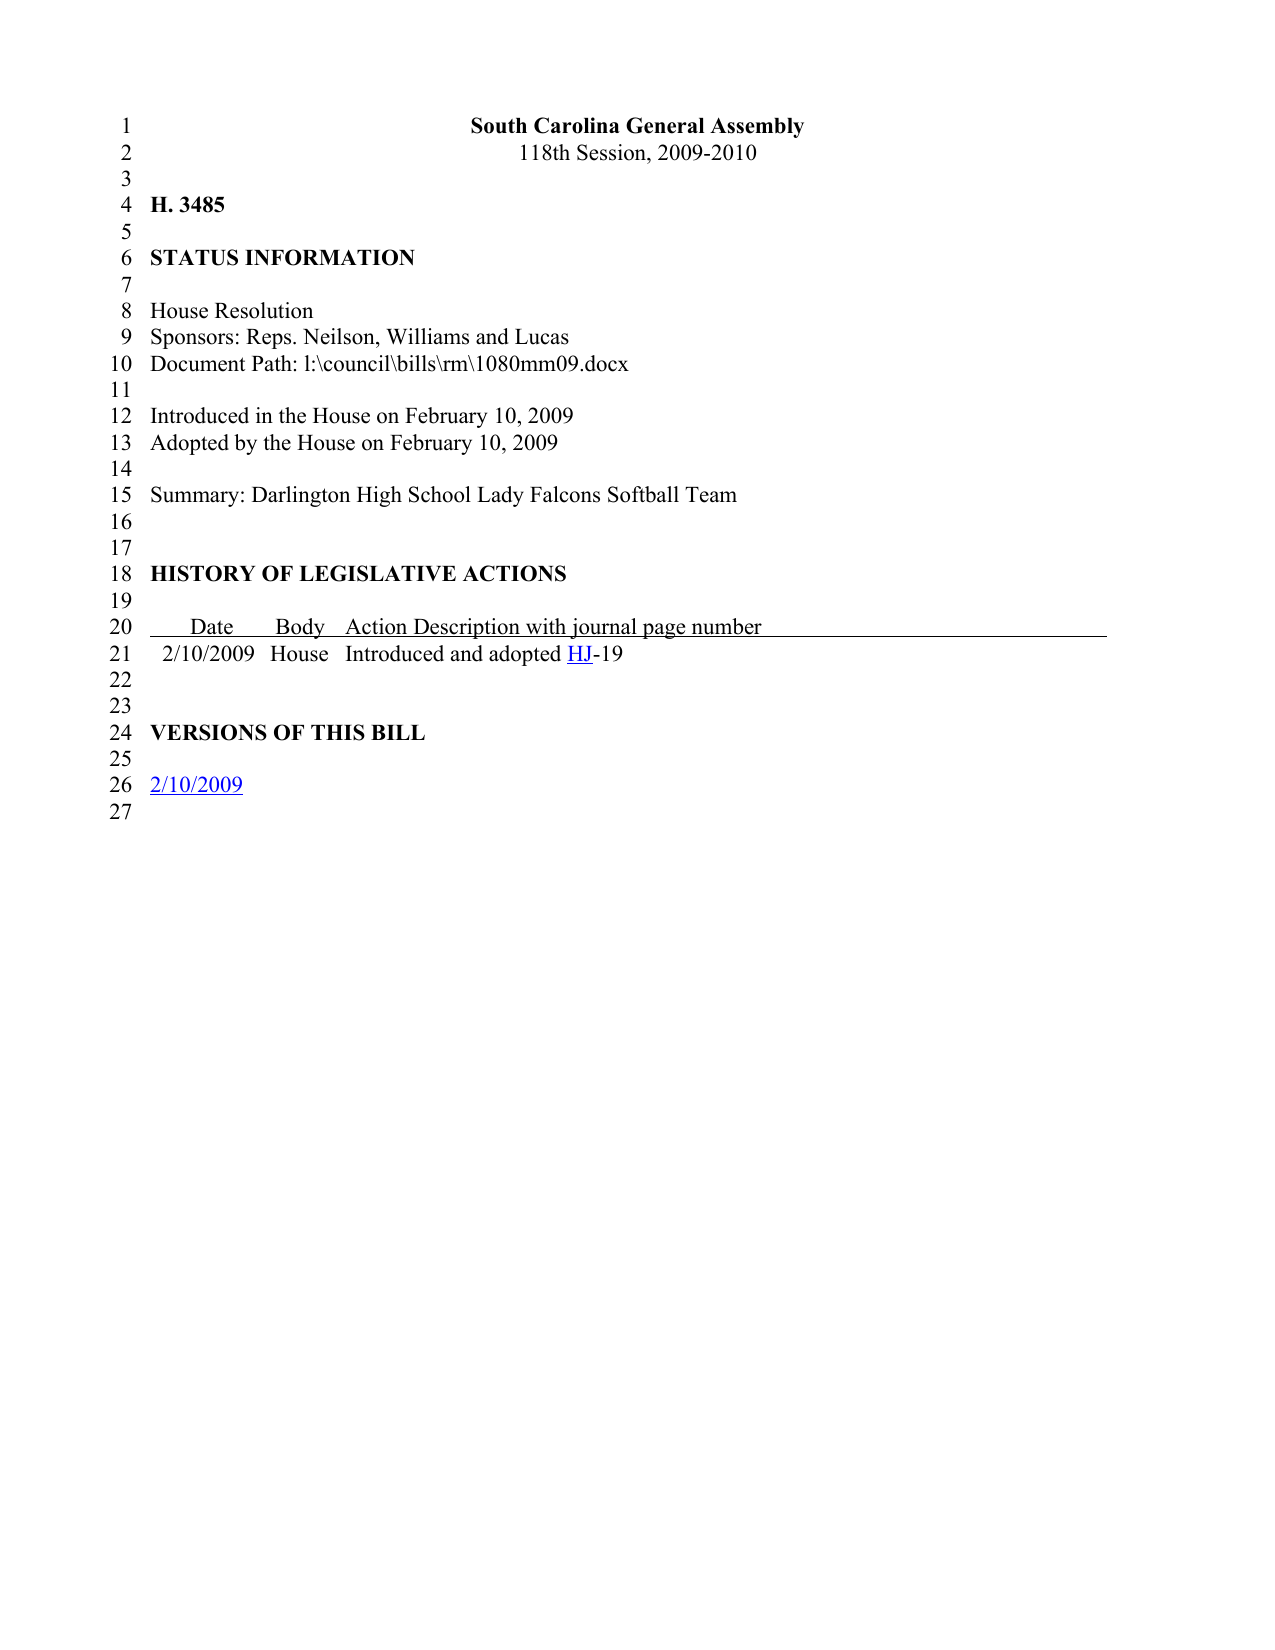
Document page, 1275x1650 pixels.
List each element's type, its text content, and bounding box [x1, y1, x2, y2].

text Document Path: l:\council\bills\rm\1080mm09.docx [150, 350, 1125, 376]
text H. 3485 [150, 192, 1125, 218]
text 2/10/2009 House Introduced and adopted HJ-19 [150, 639, 1125, 666]
text Adopted by the House on February 10, 2009 [150, 429, 1125, 455]
text 2/10/2009 [150, 771, 1125, 798]
text 118th Session, 2009-2010 [150, 139, 1125, 165]
text VERSIONS OF THIS BILL [150, 719, 1125, 745]
text Introduced in the House on February 10, 2009 [150, 402, 1125, 429]
text Date Body Action Description with journal page number [150, 613, 1125, 639]
text STATUS INFORMATION [150, 244, 1125, 271]
text Summary: Darlington High School Lady Falcons Softball Team [150, 481, 1125, 508]
text HISTORY OF LEGISLATIVE ACTIONS [150, 561, 1125, 587]
text South Carolina General Assembly [150, 112, 1125, 139]
text Sponsors: Reps. Neilson, Williams and Lucas [150, 323, 1125, 350]
text House Resolution [150, 297, 1125, 323]
